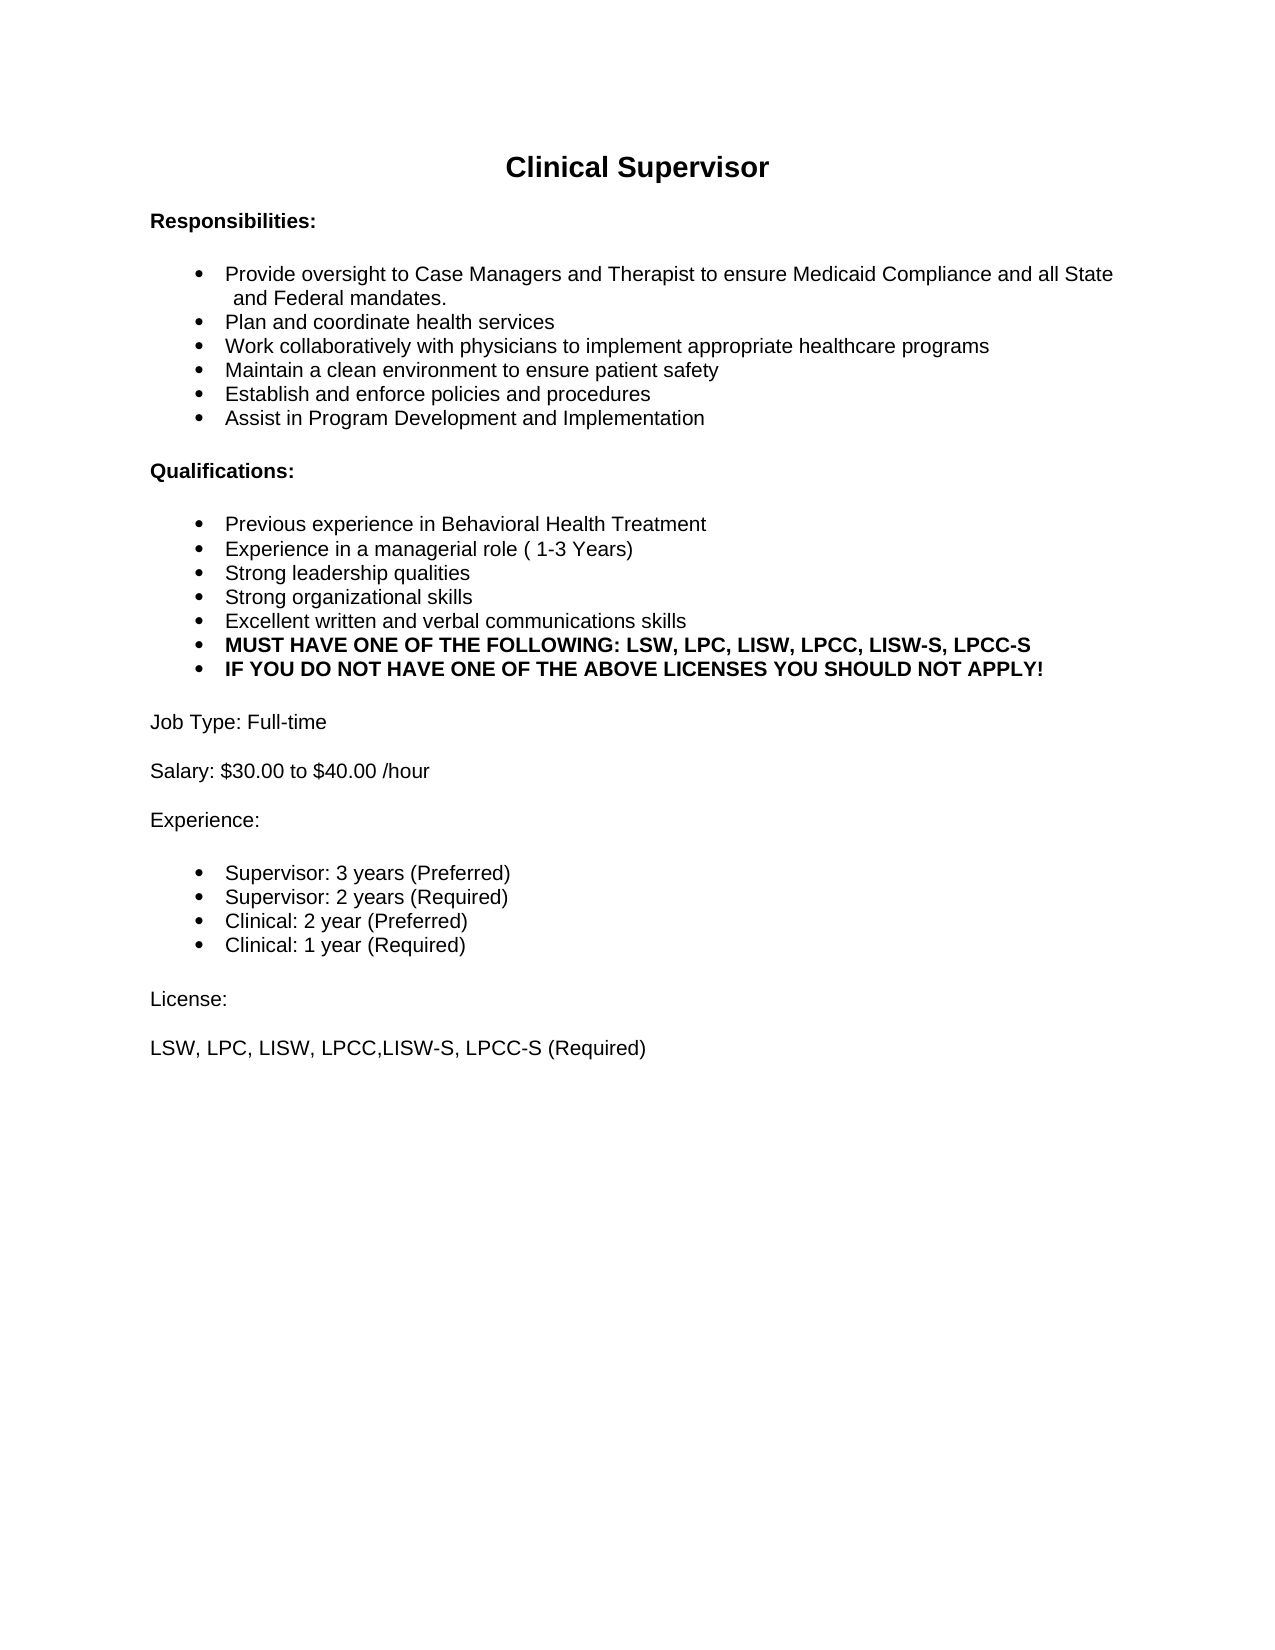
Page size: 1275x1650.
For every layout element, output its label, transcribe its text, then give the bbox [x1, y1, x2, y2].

list Excellent written and verbal communications skills [195, 608, 1125, 633]
text LSW, LPC, LISW, LPCC,LISW-S, LPCC-S (Required) [150, 1035, 1125, 1059]
list Supervisor: 2 years (Required) [195, 885, 1125, 909]
list Provide oversight to Case Managers and Therapist to ensure Medicaid Compliance and all State and Federal mandates. [195, 262, 1125, 310]
list Work collaboratively with physicians to implement appropriate healthcare programs [195, 334, 1125, 358]
list MUST HAVE ONE OF THE FOLLOWING: LSW, LPC, LISW, LPCC, LISW-S, LPCC-S [195, 633, 1125, 657]
text Salary: $30.00 to $40.00 /hour [150, 759, 1125, 783]
text Responsibilities: [150, 208, 1125, 232]
text Qualifications: [150, 459, 1125, 483]
text Clinical Supervisor [150, 150, 1125, 183]
text Experience: [150, 808, 1125, 832]
text Job Type: Full-time [150, 710, 1125, 734]
list Maintain a clean environment to ensure patient safety [195, 358, 1125, 382]
list Clinical: 2 year (Preferred) [195, 909, 1125, 933]
text License: [150, 986, 1125, 1010]
list Strong organizational skills [195, 584, 1125, 608]
list Clinical: 1 year (Required) [195, 933, 1125, 957]
list Previous experience in Behavioral Health Treatment [195, 512, 1125, 536]
list Plan and coordinate health services [195, 310, 1125, 334]
list Strong leadership qualities [195, 560, 1125, 584]
list Establish and enforce policies and procedures [195, 382, 1125, 406]
list Experience in a managerial role ( 1-3 Years) [195, 536, 1125, 560]
list Assist in Program Development and Implementation [195, 406, 1125, 430]
list IF YOU DO NOT HAVE ONE OF THE ABOVE LICENSES YOU SHOULD NOT APPLY! [195, 657, 1125, 681]
list Supervisor: 3 years (Preferred) [195, 861, 1125, 885]
